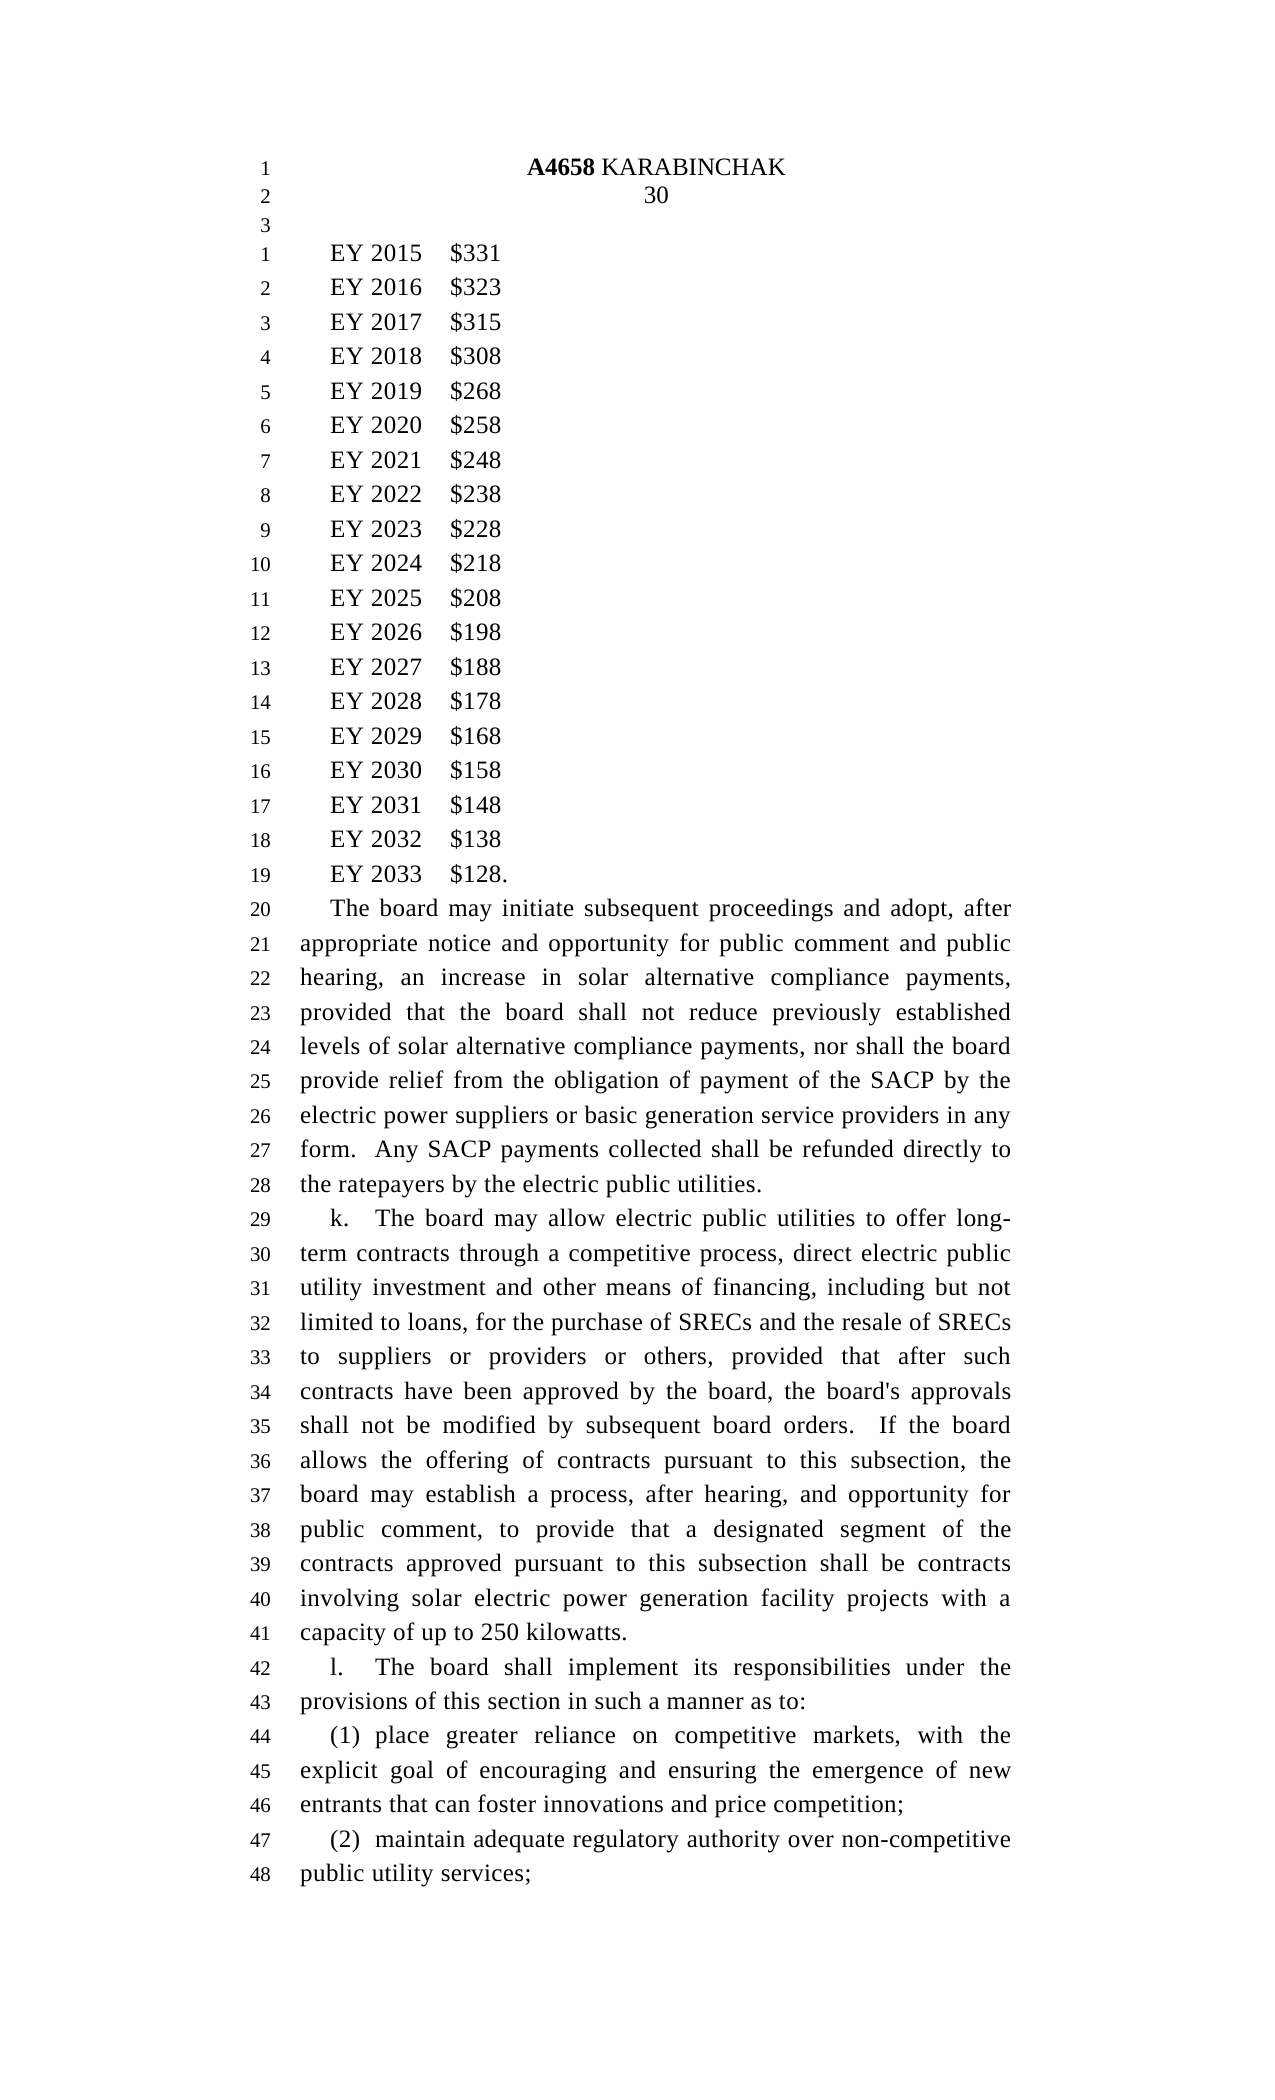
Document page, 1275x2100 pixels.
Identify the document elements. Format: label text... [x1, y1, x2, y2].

text EY 2027 $188 [300, 652, 1012, 681]
text k. The board may allow electric public utilities to offer long-term contracts through a competitive process, direct electric public utility investment and other means of financing, including but not limited to loans, for the purchase of SRECs and the resale of SRECs to suppliers or providers or others, provided that after such contracts have been approved by the board, the board's approvals shall not be modified by subsequent board orders. If the board allows the offering of contracts pursuant to this subsection, the board may establish a process, after hearing, and opportunity for public comment, to provide that a designated segment of the contracts approved pursuant to this subsection shall be contracts involving solar electric power generation facility projects with a capacity of up to 250 kilowatts. [300, 1203, 1012, 1646]
text EY 2018 $308 [300, 341, 1012, 370]
text EY 2022 $238 [300, 479, 1012, 508]
text l. The board shall implement its responsibilities under the provisions of this section in such a manner as to: [300, 1652, 1012, 1715]
text The board may initiate subsequent proceedings and adopt, after appropriate notice and opportunity for public comment and public hearing, an increase in solar alternative compliance payments, provided that the board shall not reduce previously established levels of solar alternative compliance payments, nor shall the board provide relief from the obligation of payment of the SACP by the electric power suppliers or basic generation service providers in any form. Any SACP payments collected shall be refunded directly to the ratepayers by the electric public utilities. [300, 893, 1012, 1198]
text EY 2023 $228 [300, 514, 1012, 543]
text EY 2016 $323 [300, 272, 1012, 301]
text EY 2025 $208 [300, 583, 1012, 612]
text EY 2017 $315 [300, 307, 1012, 336]
text EY 2015 $331 [300, 238, 1012, 267]
text EY 2024 $218 [300, 548, 1012, 577]
text (2) maintain adequate regulatory authority over non-competitive public utility services; [300, 1824, 1012, 1887]
text EY 2031 $148 [300, 790, 1012, 818]
text EY 2020 $258 [300, 410, 1012, 439]
text EY 2033 $128. [300, 859, 1012, 887]
text EY 2030 $158 [300, 755, 1012, 784]
text EY 2019 $268 [300, 376, 1012, 405]
text EY 2021 $248 [300, 445, 1012, 474]
text EY 2029 $168 [300, 721, 1012, 749]
text EY 2026 $198 [300, 617, 1012, 646]
text (1) place greater reliance on competitive markets, with the explicit goal of encouraging and ensuring the emergence of new entrants that can foster innovations and price competition; [300, 1721, 1012, 1818]
text EY 2032 $138 [300, 824, 1012, 853]
text EY 2028 $178 [300, 686, 1012, 715]
